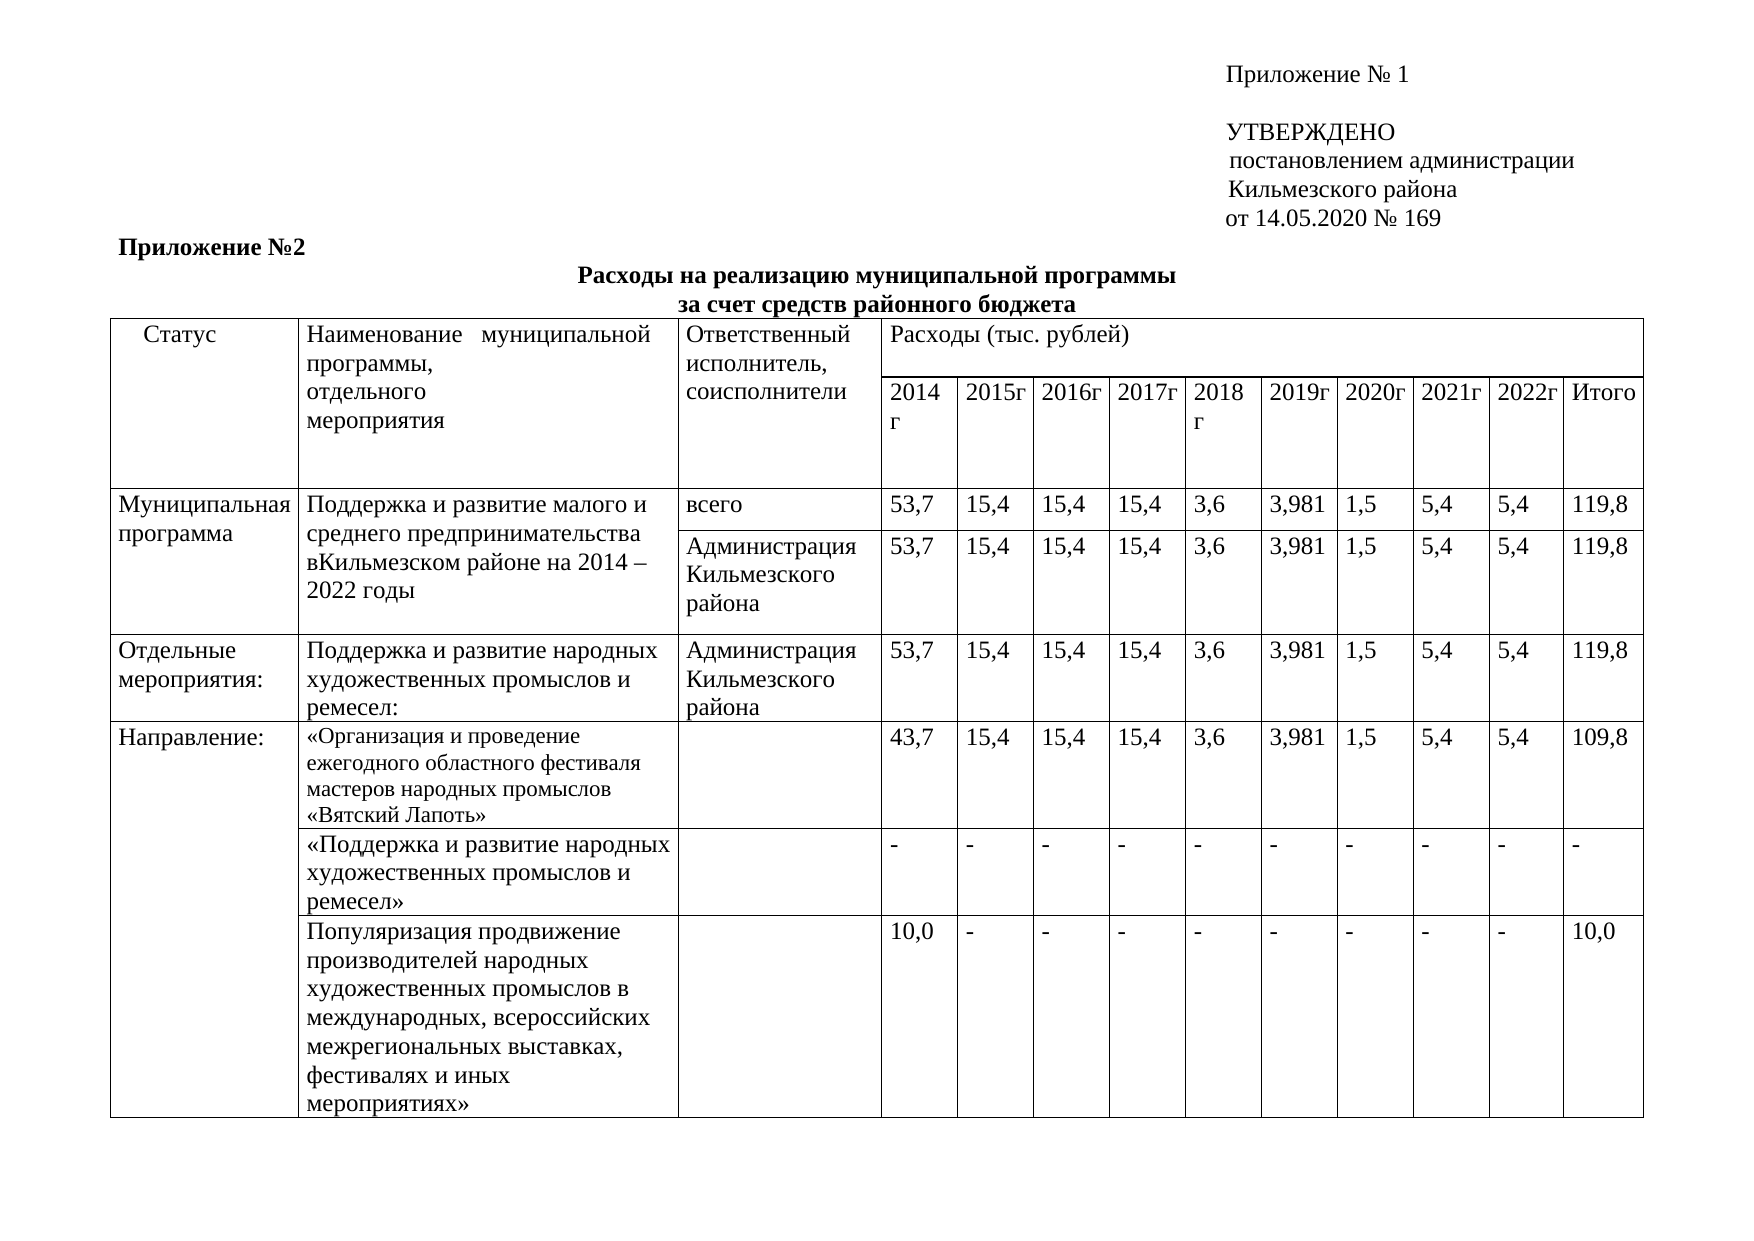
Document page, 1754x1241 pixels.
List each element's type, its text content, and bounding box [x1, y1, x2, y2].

table_cell 2014г [882, 378, 957, 488]
table_cell - [1564, 829, 1643, 915]
table_cell 5,4 [1414, 531, 1489, 634]
table_cell - [1338, 829, 1413, 915]
table_cell - [1414, 829, 1489, 915]
table_cell Администрация Кильмезского района [679, 635, 881, 721]
table_cell 3,6 [1186, 722, 1261, 828]
table_cell 2015г [958, 378, 1033, 488]
text Расходы на реализацию муниципальной программы [118, 260, 1636, 289]
text Приложение №2 [118, 232, 1636, 260]
table_cell 5,4 [1414, 489, 1489, 530]
table_cell - [958, 916, 1033, 1117]
table_cell [679, 916, 881, 1117]
table_cell - [1490, 916, 1563, 1117]
table_cell - [1262, 829, 1337, 915]
table_cell 2021г [1414, 378, 1489, 488]
table_cell 119,8 [1564, 531, 1643, 634]
table_cell всего [679, 489, 881, 530]
text за счет средств районного бюджета [118, 289, 1636, 318]
table_cell - [1034, 916, 1109, 1117]
table_cell 119,8 [1564, 635, 1643, 721]
text УТВЕРЖДЕНО [118, 117, 1636, 145]
table_cell 43,7 [882, 722, 957, 828]
table_cell 2017г [1110, 378, 1185, 488]
table_cell 3,981 [1262, 531, 1337, 634]
table_cell 15,4 [958, 531, 1033, 634]
table_cell 1,5 [1338, 722, 1413, 828]
table_cell 15,4 [1110, 722, 1185, 828]
table_cell «Организация и проведение ежегодного областного фестиваля мастеров народных промыслов «Вятский Лапоть» [299, 722, 678, 828]
table_cell 10,0 [1564, 916, 1643, 1117]
table_header Расходы (тыс. рублей) [882, 319, 1643, 376]
table_cell - [1414, 916, 1489, 1117]
table_cell 15,4 [1034, 489, 1109, 530]
table_cell 15,4 [958, 722, 1033, 828]
table_cell Поддержка и развитие малого и среднего предпринимательства вКильмезском районе на 2014 – 2022 годы [299, 489, 678, 634]
table_cell Поддержка и развитие народных художественных промыслов и ремесел: [299, 635, 678, 721]
table_cell [679, 722, 881, 828]
table_cell 5,4 [1490, 531, 1563, 634]
table_cell 5,4 [1414, 722, 1489, 828]
table_cell 3,6 [1186, 635, 1261, 721]
text Кильмезского района [118, 174, 1636, 203]
table_cell 2016г [1034, 378, 1109, 488]
table_cell 5,4 [1490, 722, 1563, 828]
table_cell «Поддержка и развитие народных художественных промыслов и ремесел» [299, 829, 678, 915]
table_cell 15,4 [1034, 722, 1109, 828]
table_cell 2019г [1262, 378, 1337, 488]
table_cell - [1186, 916, 1261, 1117]
table_cell 53,7 [882, 635, 957, 721]
table_cell 3,981 [1262, 635, 1337, 721]
text Приложение № 1 [118, 59, 1636, 88]
table_cell 15,4 [1034, 635, 1109, 721]
table_cell 53,7 [882, 531, 957, 634]
table_cell - [1110, 916, 1185, 1117]
table_cell [679, 829, 881, 915]
text постановлением администрации [118, 145, 1636, 174]
table_cell 1,5 [1338, 531, 1413, 634]
table_cell Муниципальная программа [111, 489, 298, 634]
table_cell 15,4 [958, 489, 1033, 530]
table_cell 15,4 [1034, 531, 1109, 634]
table_header Наименование муниципальной программы, отдельного мероприятия [299, 319, 678, 488]
table_cell 2018г [1186, 378, 1261, 488]
table_cell 5,4 [1490, 489, 1563, 530]
table_cell 5,4 [1490, 635, 1563, 721]
table_cell 1,5 [1338, 489, 1413, 530]
table_cell 15,4 [1110, 635, 1185, 721]
table_cell 3,6 [1186, 489, 1261, 530]
table_cell 2022г [1490, 378, 1563, 488]
table_cell Администрация Кильмезского района [679, 531, 881, 634]
table_cell 53,7 [882, 489, 957, 530]
table_cell - [882, 829, 957, 915]
table_cell 2020г [1338, 378, 1413, 488]
table_cell 15,4 [958, 635, 1033, 721]
table_cell - [1338, 916, 1413, 1117]
table_header Статус [111, 319, 298, 488]
table_cell - [1034, 829, 1109, 915]
table_cell 15,4 [1110, 489, 1185, 530]
table_cell - [1262, 916, 1337, 1117]
table_cell - [1490, 829, 1563, 915]
table_cell 119,8 [1564, 489, 1643, 530]
table_cell Популяризация продвижение производителей народных художественных промыслов в международных, всероссийских межрегиональных выставках, фестивалях и иных мероприятиях» [299, 916, 678, 1117]
table_cell Направление: [111, 722, 298, 1117]
table_cell Итого [1564, 378, 1643, 488]
table_cell - [1110, 829, 1185, 915]
table_cell 3,6 [1186, 531, 1261, 634]
table_cell 3,981 [1262, 489, 1337, 530]
table_cell Отдельные мероприятия: [111, 635, 298, 721]
table_header Ответственный исполнитель, соисполнители [679, 319, 881, 488]
table_cell - [958, 829, 1033, 915]
table_cell 1,5 [1338, 635, 1413, 721]
table_cell 10,0 [882, 916, 957, 1117]
table_cell 5,4 [1414, 635, 1489, 721]
table_cell - [1186, 829, 1261, 915]
table_cell 3,981 [1262, 722, 1337, 828]
table_cell 109,8 [1564, 722, 1643, 828]
table_cell 15,4 [1110, 531, 1185, 634]
text от 14.05.2020 № 169 [118, 203, 1636, 232]
